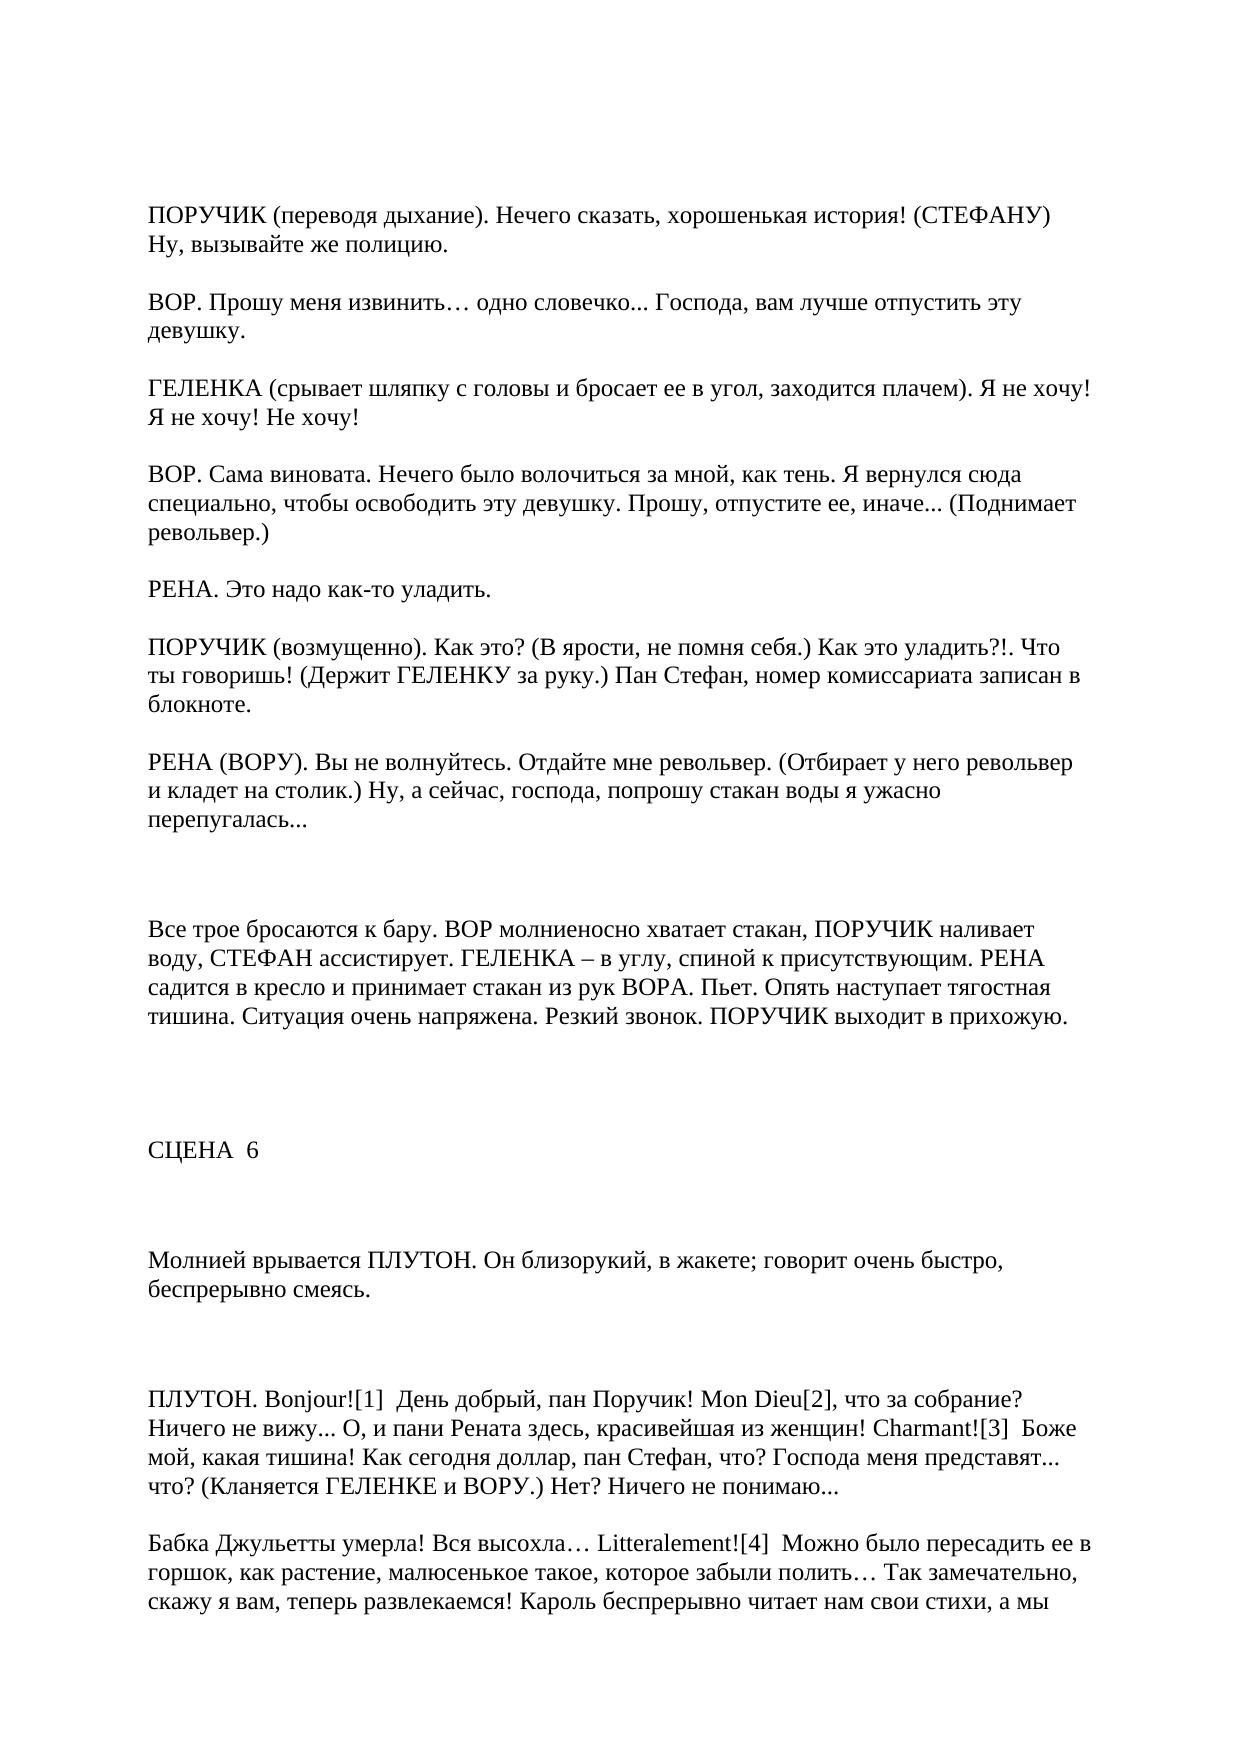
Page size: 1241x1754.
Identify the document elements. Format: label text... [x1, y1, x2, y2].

text ПОРУЧИК (переводя дыхание). Нечего сказать, хорошенькая история! (СТЕФАНУ) Ну, вызывайте же полицию. [148, 200, 1093, 258]
text Молнией врывается ПЛУТОН. Он близорукий, в жакете; говорит очень быстро, беспрерывно смеясь. [148, 1245, 1093, 1303]
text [148, 1528, 1093, 1614]
text ПОРУЧИК (возмущенно). Как это? (В ярости, не помня себя.) Как это уладить?!. Что ты говоришь! (Держит ГЕЛЕНКУ за руку.) Пан Стефан, номер комиссариата записан в блокноте. [148, 632, 1093, 718]
text ГЕЛЕНКА (срывает шляпку с головы и бросает ее в угол, заходится плачем). Я не хочу! Я не хочу! Не хочу! [148, 373, 1093, 430]
text РЕНА. Это надо как-то уладить. [148, 574, 1093, 603]
text РЕНА (ВОРУ). Вы не волнуйтесь. Отдайте мне револьвер. (Отбирает у него револьвер и кладет на столик.) Ну, а сейчас, господа, попрошу стакан воды я ужасно перепугалась... [148, 747, 1093, 833]
text ВОР. Прошу меня извинить… одно словечко... Господа, вам лучше отпустить эту девушку. [148, 287, 1093, 344]
text Все трое бросаются к бару. ВОР молниеносно хватает стакан, ПОРУЧИК наливает воду, СТЕФАН ассистирует. ГЕЛЕНКА – в углу, спиной к присутствующим. РЕНА садится в кресло и принимает стакан из рук ВОРА. Пьет. Опять наступает тягостная тишина. Ситуация очень напряжена. Резкий звонок. ПОРУЧИК выходит в прихожую. [148, 914, 1093, 1029]
text СЦЕНА 6 [148, 1135, 1093, 1164]
text ВОР. Сама виновата. Нечего было волочиться за мной, как тень. Я вернулся сюда специально, чтобы освободить эту девушку. Прошу, отпустите ее, иначе... (Поднимает револьвер.) [148, 459, 1093, 545]
text ПЛУТОН. Bonjour![1] День добрый, пан Поручик! Mon Dieu[2], что за собрание? Ничего не вижу... О, и пани Рената здесь, красивейшая из женщин! Charmant![3] Боже мой, какая тишина! Как сегодня доллар, пан Стефан, что? Господа меня представят... что? (Кланяется ГЕЛЕНКЕ и ВОРУ.) Нет? Ничего не понимаю... [148, 1384, 1093, 1499]
